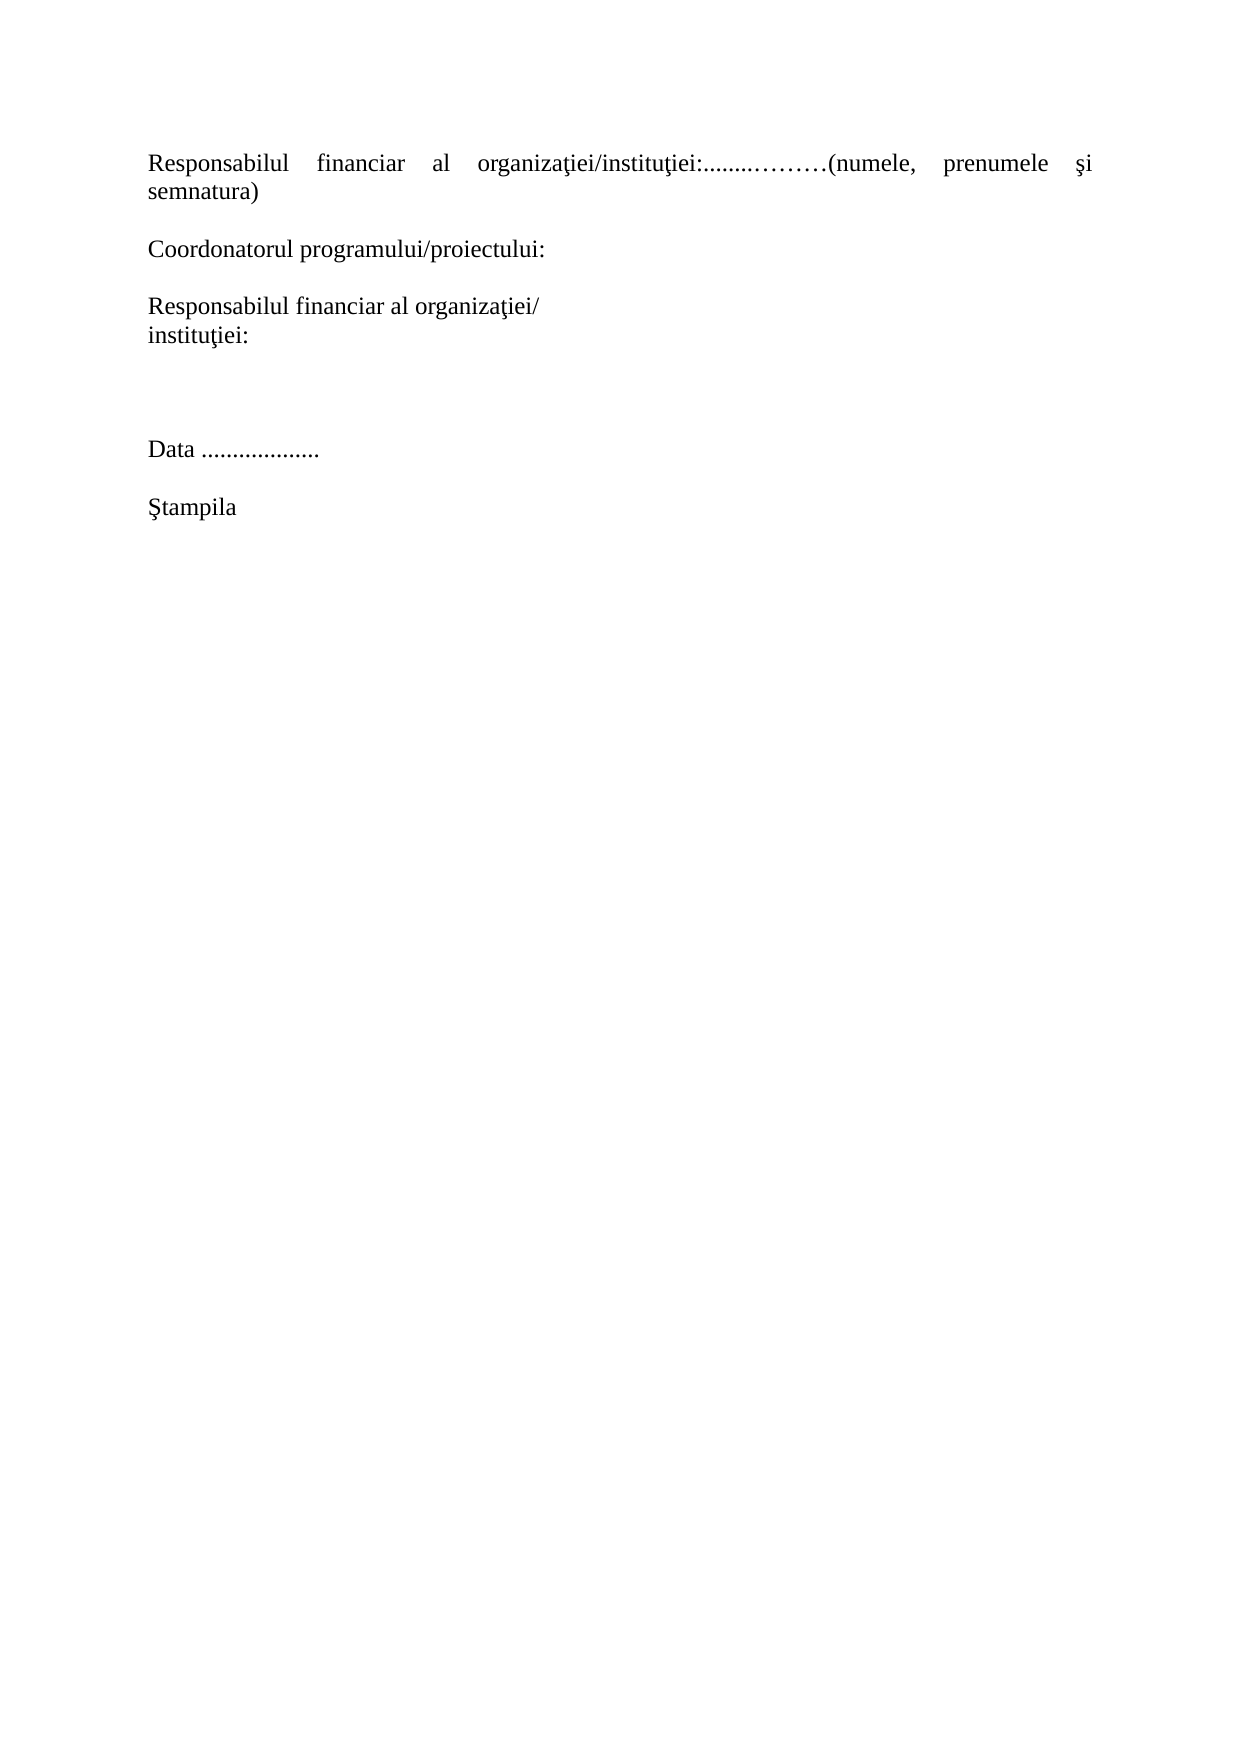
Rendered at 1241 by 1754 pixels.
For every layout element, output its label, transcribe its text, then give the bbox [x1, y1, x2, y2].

text Ştampila [148, 492, 1093, 521]
text Responsabilul financiar al organizaţiei/instituţiei:........………(numele, prenumele şi semnatura) [148, 148, 1093, 205]
text instituţiei: [148, 320, 1093, 349]
text Data ................... [148, 434, 1093, 463]
text Responsabilul financiar al organizaţiei/ [148, 291, 1093, 320]
text Coordonatorul programului/proiectului: [148, 234, 1093, 263]
